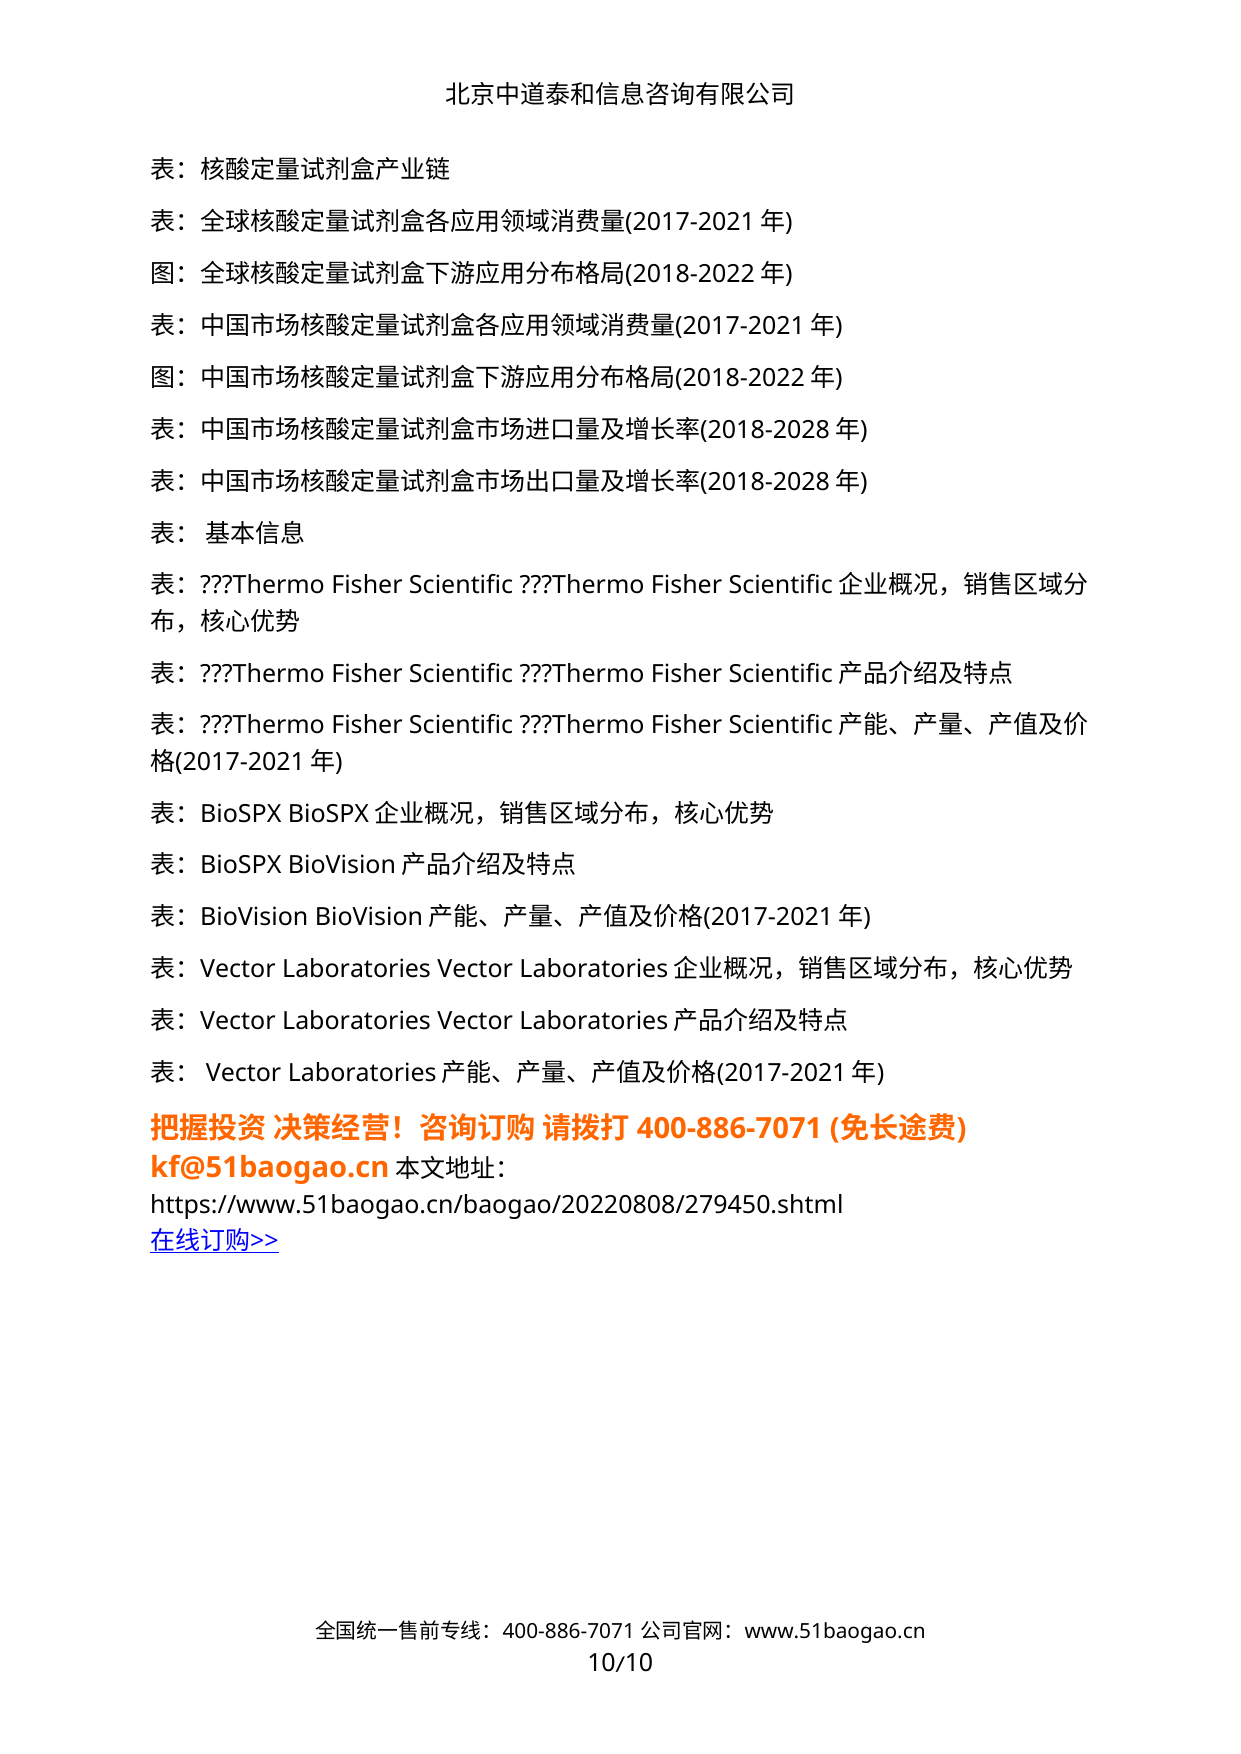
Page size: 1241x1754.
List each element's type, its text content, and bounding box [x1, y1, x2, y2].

text 图：中国市场核酸定量试剂盒下游应用分布格局(2018-2022年) [150, 357, 1090, 394]
text 表：???Thermo Fisher Scientific ???Thermo Fisher Scientific产能、产量、产值及价格(2017-2021年) [150, 705, 1090, 777]
text 表：BioSPX BioVision产品介绍及特点 [150, 845, 1090, 881]
text 图：全球核酸定量试剂盒下游应用分布格局(2018-2022年) [150, 254, 1090, 290]
text 把握投资 决策经营！咨询订购 请拨打 400-886-7071 (免长途费) kf@51baogao.cn本文地址：https://www.51baogao.cn/baogao/20220808/279450.shtml [150, 1104, 1090, 1221]
text 表：BioSPX BioSPX企业概况，销售区域分布，核心优势 [150, 793, 1090, 829]
text 表： Vector Laboratories产能、产量、产值及价格(2017-2021年) [150, 1052, 1090, 1089]
text 表：核酸定量试剂盒产业链 [150, 150, 1090, 186]
text 表：中国市场核酸定量试剂盒各应用领域消费量(2017-2021年) [150, 306, 1090, 342]
text 表：???Thermo Fisher Scientific ???Thermo Fisher Scientific企业概况，销售区域分布，核心优势 [150, 565, 1090, 637]
text 表：中国市场核酸定量试剂盒市场出口量及增长率(2018-2028年) [150, 461, 1090, 497]
text 表： 基本信息 [150, 513, 1090, 549]
text 表：全球核酸定量试剂盒各应用领域消费量(2017-2021年) [150, 202, 1090, 238]
text 表：Vector Laboratories Vector Laboratories企业概况，销售区域分布，核心优势 [150, 949, 1090, 985]
text 表：Vector Laboratories Vector Laboratories产品介绍及特点 [150, 1001, 1090, 1037]
text 表：中国市场核酸定量试剂盒市场进口量及增长率(2018-2028年) [150, 409, 1090, 446]
text 在线订购>> [150, 1221, 1090, 1257]
text 表：BioVision BioVision产能、产量、产值及价格(2017-2021年) [150, 897, 1090, 933]
text 表：???Thermo Fisher Scientific ???Thermo Fisher Scientific产品介绍及特点 [150, 653, 1090, 689]
